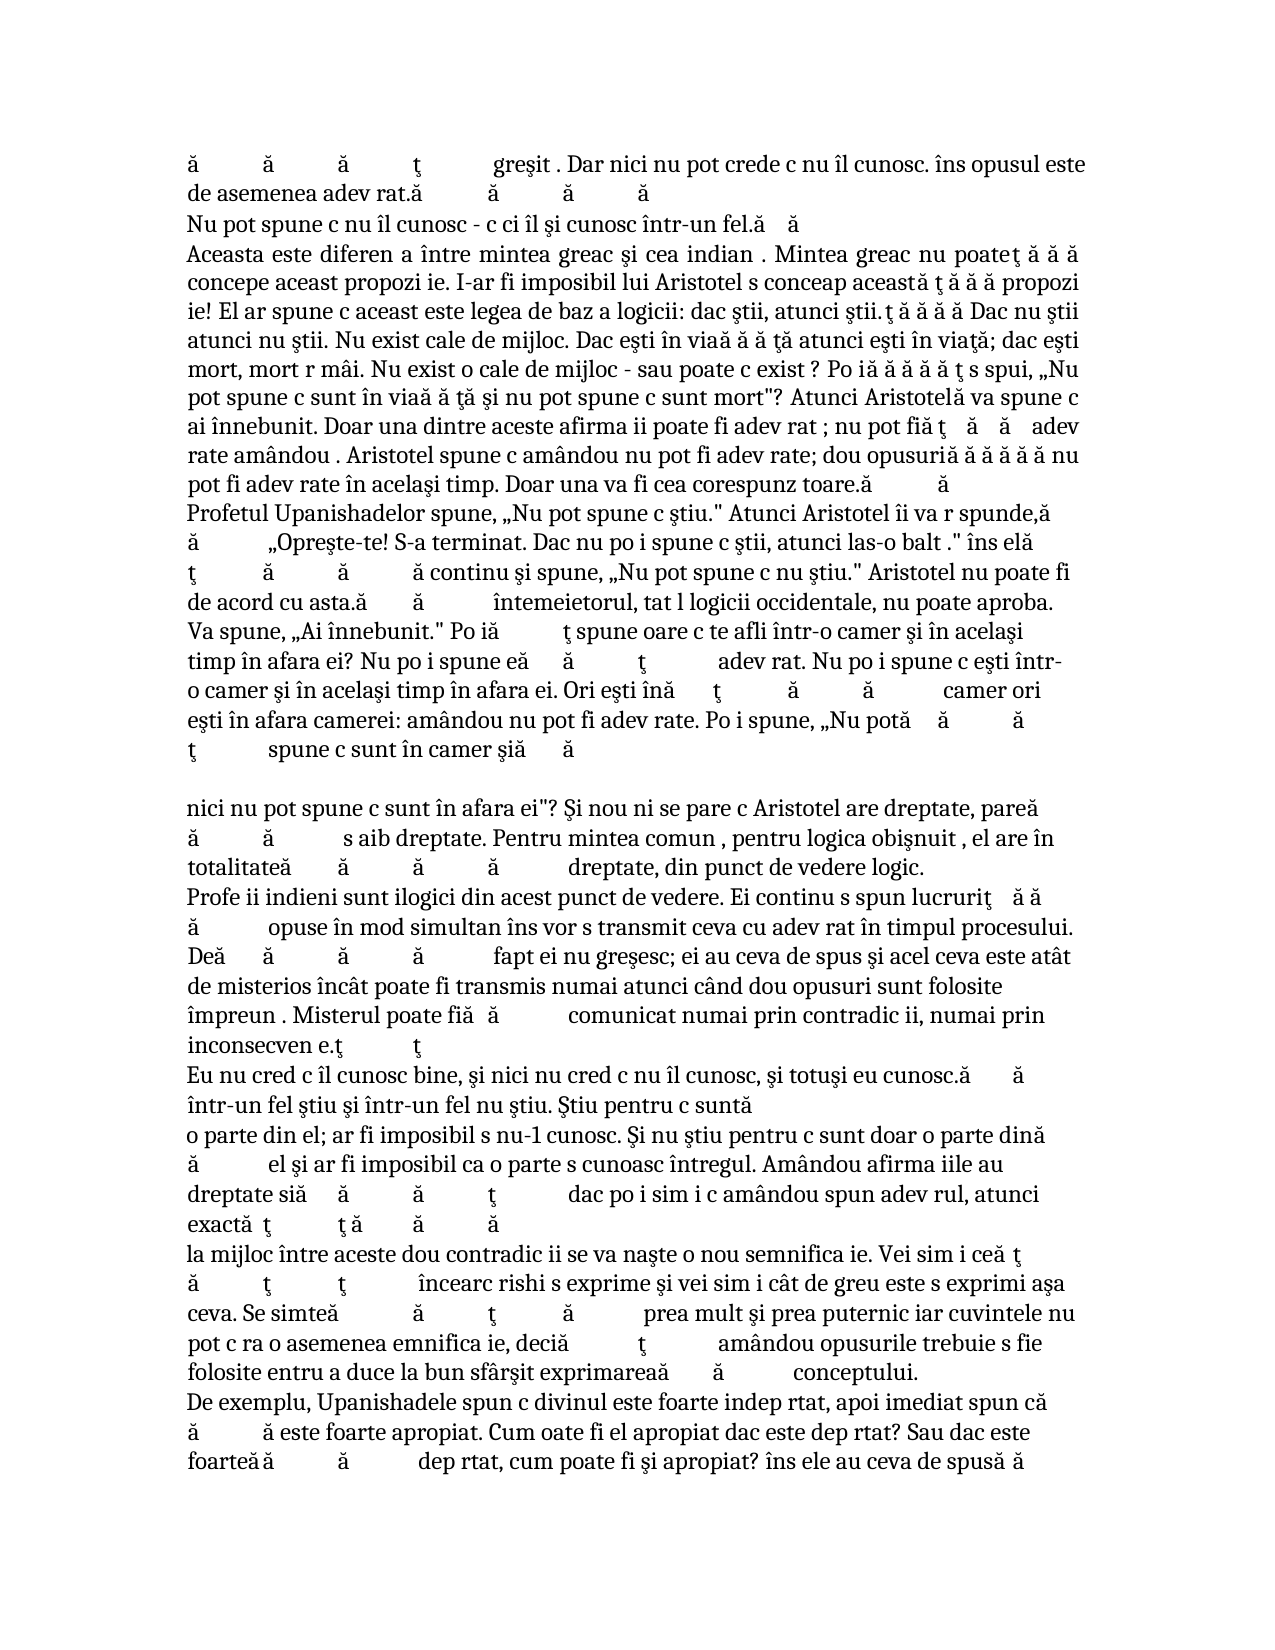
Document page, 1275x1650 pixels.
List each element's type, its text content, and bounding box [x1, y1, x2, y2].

text la mijloc între aceste dou contradic ii se va naşte o nou semnifica ie. Vei sim i ceă ţ ă ţ ţ încearc rishi s exprime şi vei sim i cât de greu este s exprimi aşa ceva. Se simteă ă ţ ă prea mult şi prea puternic iar cuvintele nu pot c ra o asemenea emnifica ie, deciă ţ amândou opusurile trebuie s fie folosite entru a duce la bun sfârşit exprimareaă ă conceptului. [186, 1240, 1087, 1387]
text Eu nu cred c îl cunosc bine, şi nici nu cred c nu îl cunosc, şi totuşi eu cunosc.ă ă într-un fel ştiu şi într-un fel nu ştiu. Ştiu pentru c suntă [186, 1061, 1068, 1119]
text o parte din el; ar fi imposibil s nu-1 cunosc. Şi nu ştiu pentru c sunt doar o parte dină ă el şi ar fi imposibil ca o parte s cunoasc întregul. Amândou afirma iile au dreptate siă ă ă ţ dac po i sim i c amândou spun adev rul, atunci exactă ţ ţ ă ă ă [186, 1121, 1087, 1238]
text Profetul Upanishadelor spune, „Nu pot spune c ştiu." Atunci Aristotel îi va r spunde,ă ă „Opreşte-te! S-a terminat. Dac nu po i spune c ştii, atunci las-o balt ." îns elă ţ ă ă ă continu şi spune, „Nu pot spune c nu ştiu." Aristotel nu poate fi de acord cu asta.ă ă întemeietorul, tat l logicii occidentale, nu poate aproba. Va spune, „Ai înnebunit." Po iă ţ spune oare c te afli într-o camer şi în acelaşi timp în afara ei? Nu po i spune eă ă ţ adev rat. Nu po i spune c eşti într-o camer şi în acelaşi timp în afara ei. Ori eşti înă ţ ă ă camer ori eşti în afara camerei: amândou nu pot fi adev rate. Po i spune, „Nu potă ă ă ţ spune c sunt în camer şiă ă [186, 499, 1073, 764]
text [186, 150, 1087, 208]
text Nu pot spune c nu îl cunosc - c ci îl şi cunosc într-un fel.ă ă [186, 209, 1088, 238]
text nici nu pot spune c sunt în afara ei"? Şi nou ni se pare c Aristotel are dreptate, pareă ă ă s aib dreptate. Pentru mintea comun , pentru logica obişnuit , el are în totalitateă ă ă ă dreptate, din punct de vedere logic. [186, 794, 1087, 882]
text Profe ii indieni sunt ilogici din acest punct de vedere. Ei continu s spun lucruriţ ă ă ă opuse în mod simultan îns vor s transmit ceva cu adev rat în timpul procesului. Deă ă ă ă fapt ei nu greşesc; ei au ceva de spus şi acel ceva este atât de misterios încât poate fi transmis numai atunci când dou opusuri sunt folosite împreun . Misterul poate fiă ă comunicat numai prin contradic ii, numai prin inconsecven e.ţ ţ [186, 883, 1087, 1060]
text Aceasta este diferen a între mintea greac şi cea indian . Mintea greac nu poateţ ă ă ă concepe aceast propozi ie. I-ar fi imposibil lui Aristotel s conceap această ţ ă ă ă propozi ie! El ar spune c aceast este legea de baz a logicii: dac ştii, atunci ştii.ţ ă ă ă ă Dac nu ştii atunci nu ştii. Nu exist cale de mijloc. Dac eşti în viaă ă ă ţă atunci eşti în viaţă; dac eşti mort, mort r mâi. Nu exist o cale de mijloc - sau poate c exist ? Po iă ă ă ă ă ţ s spui, „Nu pot spune c sunt în viaă ă ţă şi nu pot spune c sunt mort"? Atunci Aristotelă va spune c ai înnebunit. Doar una dintre aceste afirma ii poate fi adev rat ; nu pot fiă ţ ă ă adev rate amândou . Aristotel spune c amândou nu pot fi adev rate; dou opusuriă ă ă ă ă ă nu pot fi adev rate în acelaşi timp. Doar una va fi cea corespunz toare.ă ă [186, 239, 1079, 498]
text De exemplu, Upanishadele spun c divinul este foarte indep rtat, apoi imediat spun că ă ă este foarte apropiat. Cum oate fi el apropiat dac este dep rtat? Sau dac este foarteă ă ă dep rtat, cum poate fi şi apropiat? îns ele au ceva de spusă ă [186, 1388, 1087, 1476]
